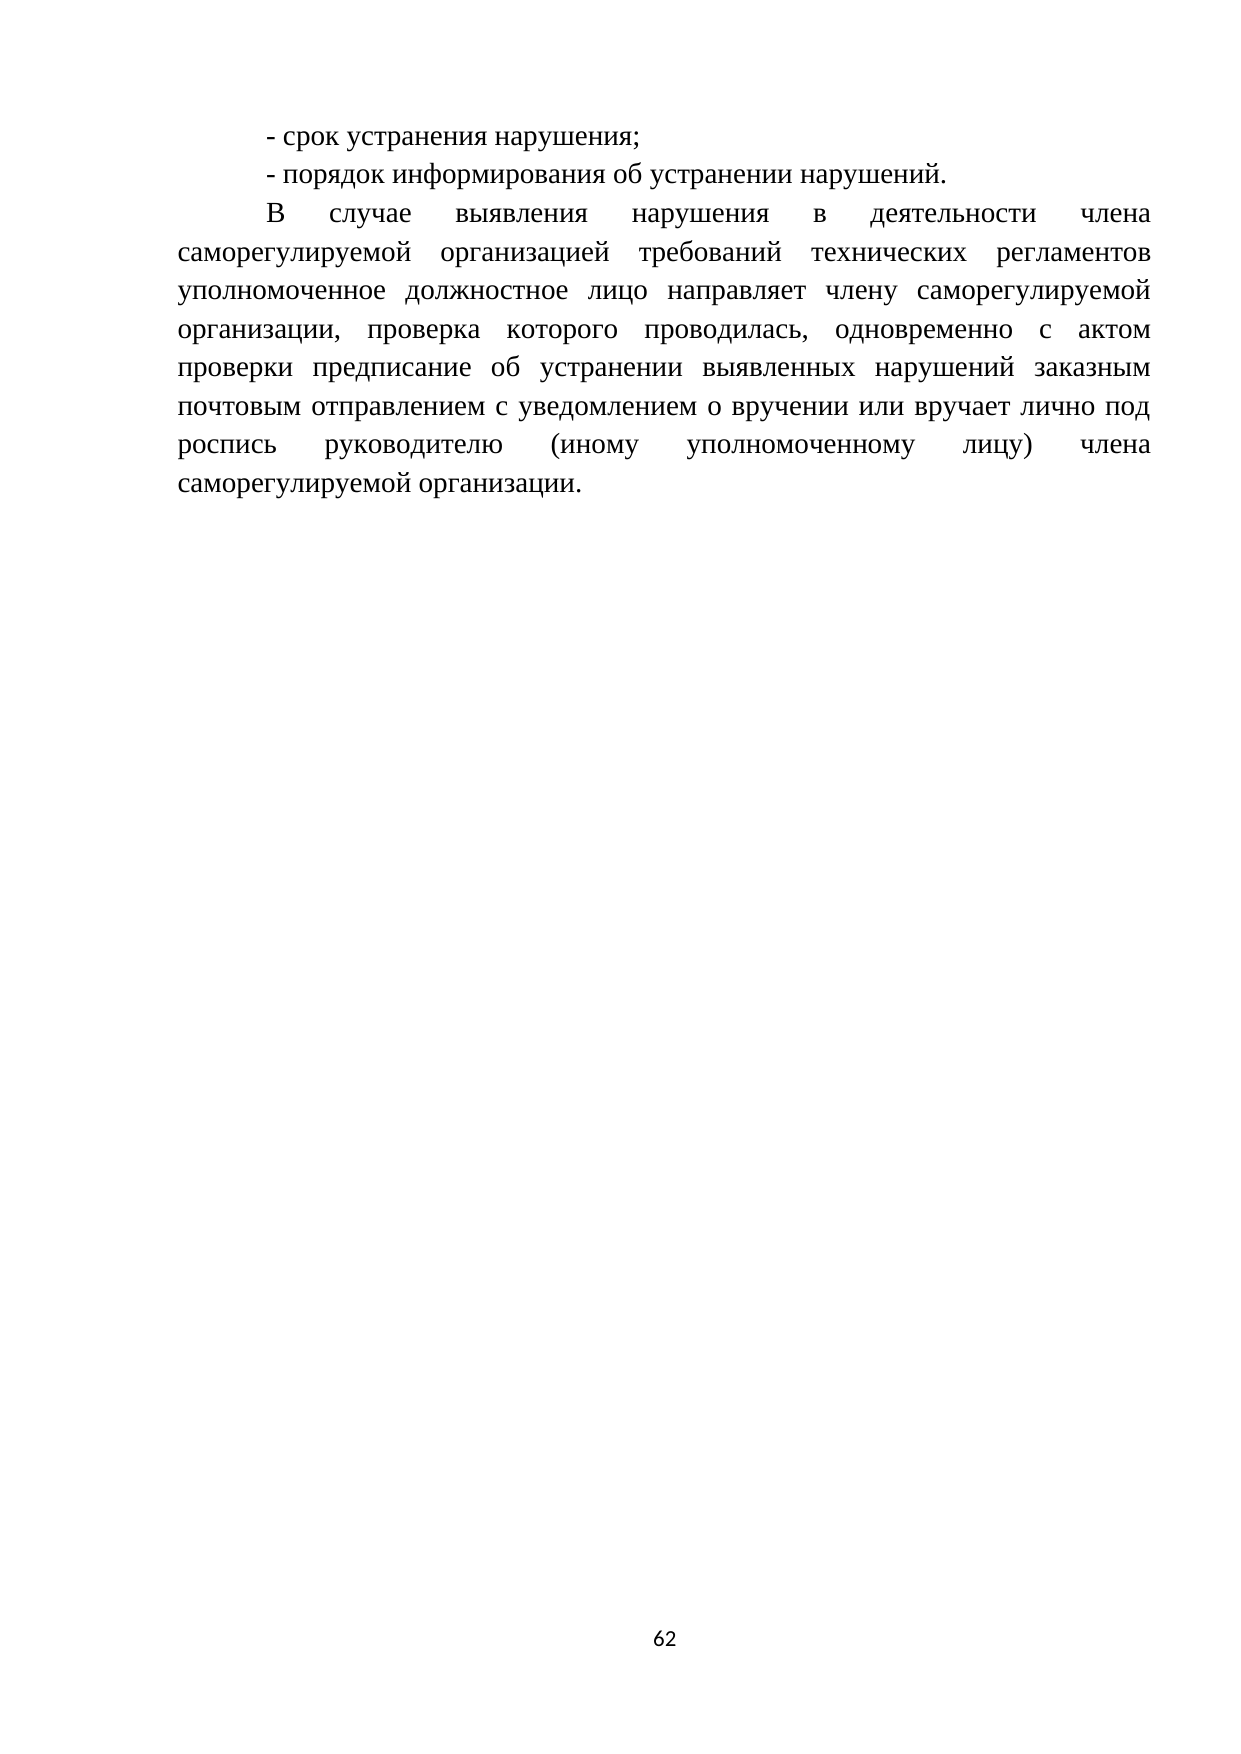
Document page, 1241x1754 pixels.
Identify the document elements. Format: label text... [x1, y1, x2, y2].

text В случае выявления нарушения в деятельности члена саморегулируемой организацией требований технических регламентов уполномоченное должностное лицо направляет члену саморегулируемой организации, проверка которого проводилась, одновременно с актом проверки предписание об устранении выявленных нарушений заказным почтовым отправлением с уведомлением о вручении или вручает лично под роспись руководителю (иному уполномоченному лицу) члена саморегулируемой организации. [177, 195, 1152, 498]
text - срок устранения нарушения; [177, 118, 1152, 152]
text - порядок информирования об устранении нарушений. [177, 157, 1152, 190]
